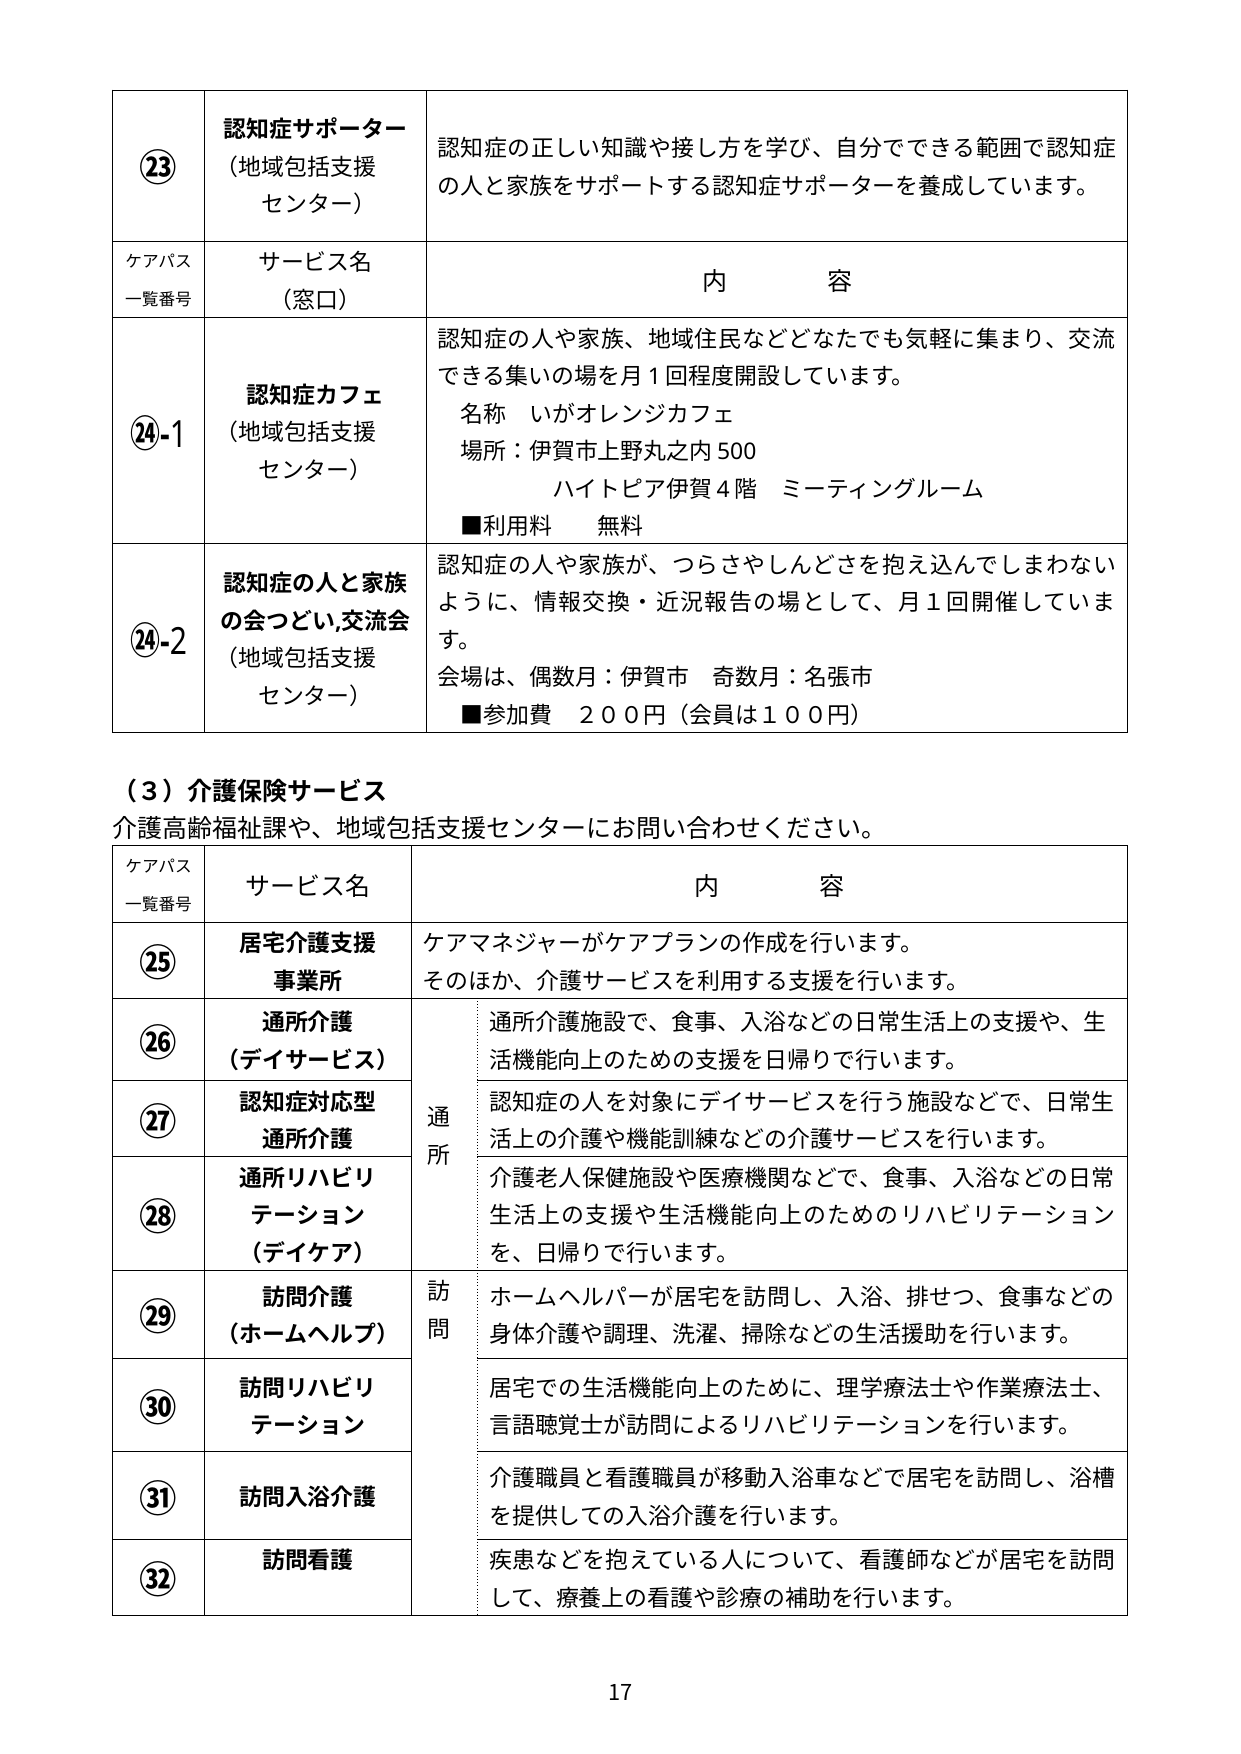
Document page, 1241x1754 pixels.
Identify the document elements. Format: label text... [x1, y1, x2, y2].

table_cell 通所リハビリ テーション （デイケア） [205, 1157, 411, 1270]
table_cell 居宅介護支援 事業所 [205, 923, 411, 998]
table_cell 認知症サポーター （地域包括支援 センター） [205, 91, 426, 241]
table_cell ㉛ [113, 1452, 204, 1539]
table_cell 認知症カフェ （地域包括支援 センター） [205, 318, 426, 543]
table_cell サービス名 （窓口） [205, 242, 426, 317]
table_cell ㉚ [113, 1359, 204, 1451]
table_cell ケアマネジャーがケアプランの作成を行います。 そのほか、介護サービスを利用する支援を行います。 [412, 923, 1127, 998]
table_header ケアパス 一覧番号 [113, 846, 204, 922]
table_cell ㉘ [113, 1157, 204, 1270]
table_cell ㉜ [113, 1540, 204, 1615]
table_cell 訪問リハビリ テーション [205, 1359, 411, 1451]
table_cell 介護職員と看護職員が移動入浴車などで居宅を訪問し、浴槽を提供しての入浴介護を行います。 [478, 1452, 1127, 1539]
table_cell ㉔-2 [113, 544, 204, 732]
table_cell 内 容 [427, 242, 1127, 317]
table_cell 介護老人保健施設や医療機関などで、食事、入浴などの日常生活上の支援や生活機能向上のためのリハビリテーションを、日帰りで行います。 [478, 1157, 1127, 1270]
table_cell 居宅での生活機能向上のために、理学療法士や作業療法士、言語聴覚士が訪問によるリハビリテーションを行います。 [478, 1359, 1127, 1451]
table_cell ㉗ [113, 1081, 204, 1156]
table_cell ㉓ [113, 91, 204, 241]
table_cell 認知症の人や家族、地域住民などどなたでも気軽に集まり、交流できる集いの場を月1回程度開設しています。 名称 いがオレンジカフェ 場所：伊賀市上野丸之内500 ハイトピア伊賀4階 ミーティングルーム ■利用料 無料 [427, 318, 1127, 543]
table_header サービス名 [205, 846, 411, 922]
table_cell 認知症対応型 通所介護 [205, 1081, 411, 1156]
table_cell 認知症の人や家族が、つらさやしんどさを抱え込んでしまわないように、情報交換・近況報告の場として、月１回開催しています。 会場は、偶数月：伊賀市 奇数月：名張市 ■参加費 ２００円（会員は１００円） [427, 544, 1127, 732]
table_cell 疾患などを抱えている人について、看護師などが居宅を訪問して、療養上の看護や診療の補助を行います。 [478, 1540, 1127, 1615]
table_header 内 容 [412, 846, 1127, 922]
table_cell ホームヘルパーが居宅を訪問し、入浴、排せつ、食事などの身体介護や調理、洗濯、掃除などの生活援助を行います。 [478, 1271, 1127, 1358]
table_cell 訪問介護 （ホームヘルプ） [205, 1271, 411, 1358]
table_cell 認知症の人と家族の会つどい,交流会 （地域包括支援 センター） [205, 544, 426, 732]
table_cell ㉖ [113, 999, 204, 1080]
table_cell ケアパス一覧番号 [113, 242, 204, 317]
table_cell 通所介護施設で、食事、入浴などの日常生活上の支援や、生活機能向上のための支援を日帰りで行います。 [478, 999, 1127, 1080]
table_cell 訪問看護 [205, 1540, 411, 1615]
table_cell ㉕ [113, 923, 204, 998]
table_cell ㉔-1 [113, 318, 204, 543]
table_cell 通所 [412, 999, 478, 1270]
table_cell 認知症の正しい知識や接し方を学び、自分でできる範囲で認知症の人と家族をサポートする認知症サポーターを養成しています。 [427, 91, 1127, 241]
text （３）介護保険サービス [112, 770, 1128, 808]
table_cell 通所介護 （デイサービス） [205, 999, 411, 1080]
table_cell 認知症の人を対象にデイサービスを行う施設などで、日常生活上の介護や機能訓練などの介護サービスを行います。 [478, 1081, 1127, 1156]
table_cell 訪問入浴介護 [205, 1452, 411, 1539]
table_cell ㉙ [113, 1271, 204, 1358]
text 介護高齢福祉課や、地域包括支援センターにお問い合わせください。 [112, 808, 1128, 845]
table_cell 訪問 [412, 1271, 478, 1615]
